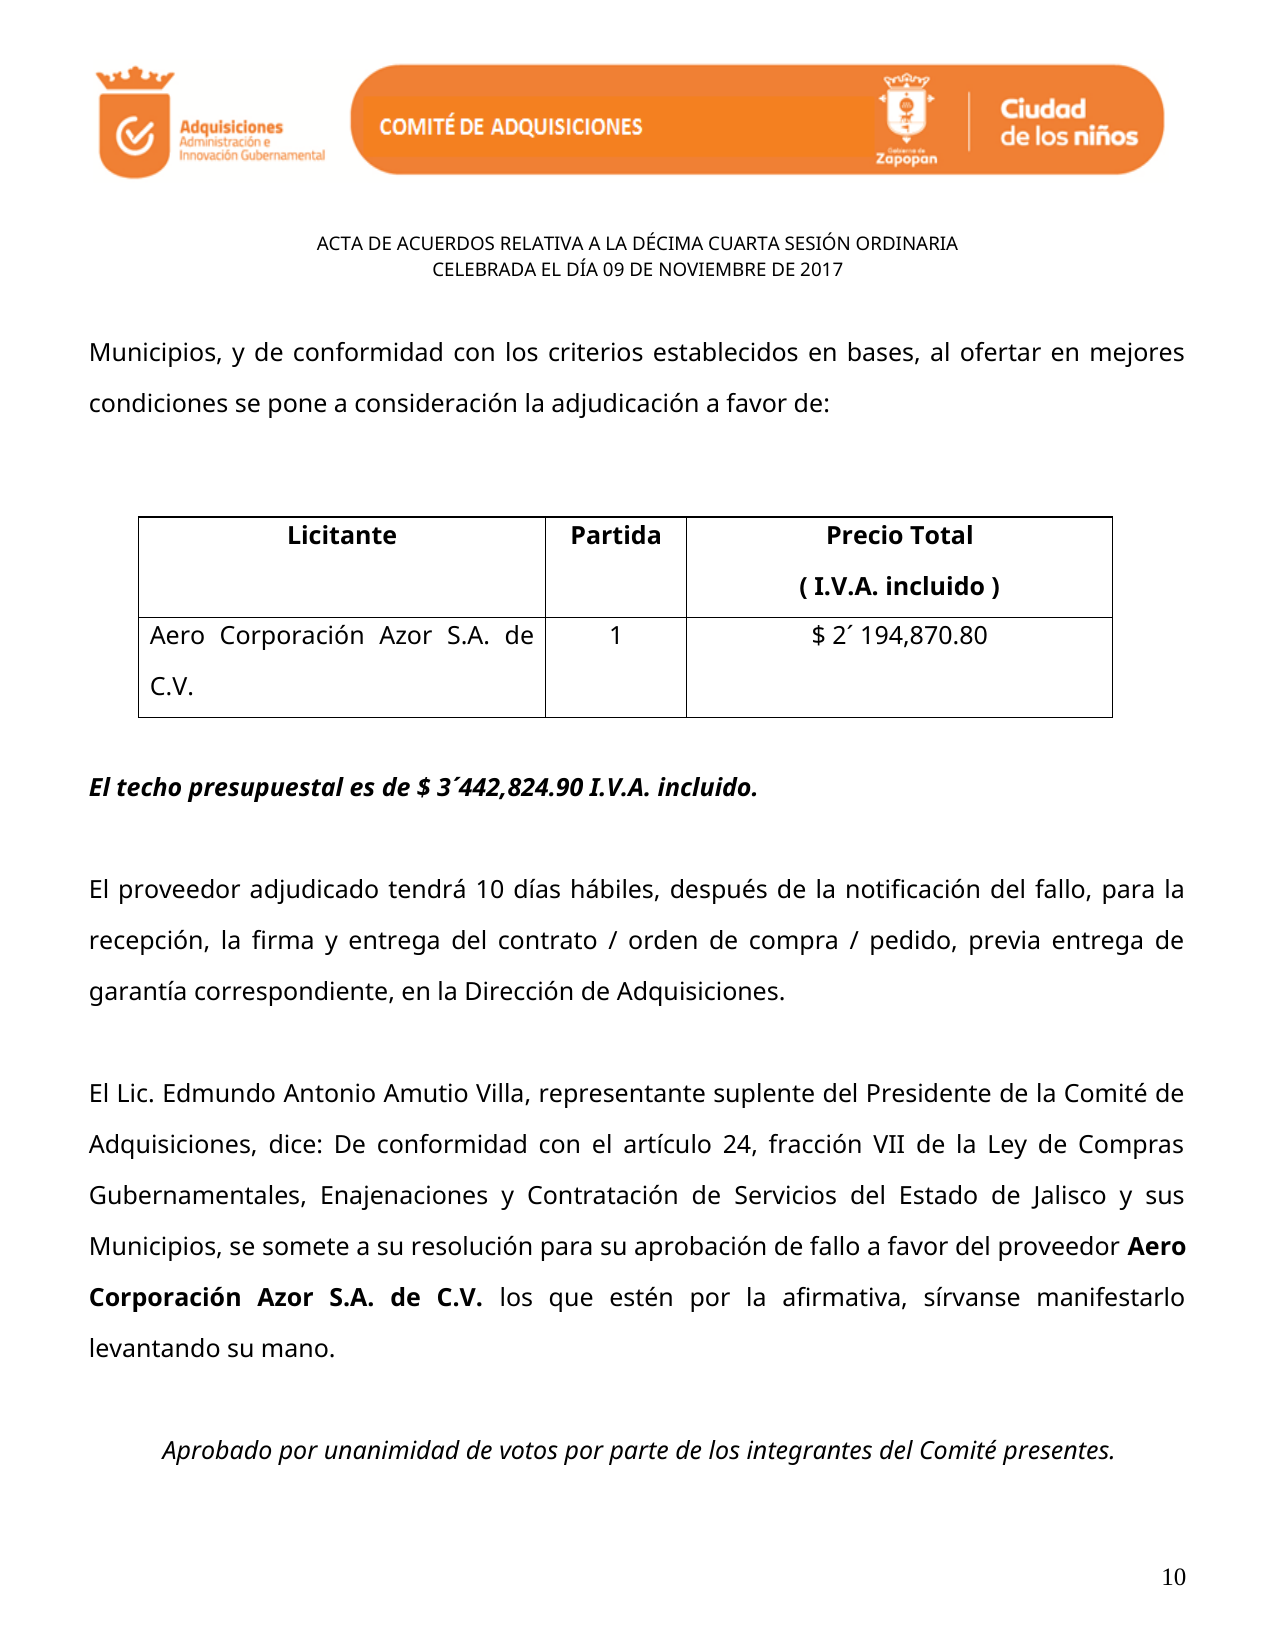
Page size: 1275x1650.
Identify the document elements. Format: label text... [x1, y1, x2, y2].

text El Lic. Edmundo Antonio Amutio Villa, representante suplente del Presidente de la Comité de Adquisiciones, dice: De conformidad con el artículo 24, fracción VII de la Ley de Compras Gubernamentales, Enajenaciones y Contratación de Servicios del Estado de Jalisco y sus Municipios, se somete a su resolución para su aprobación de fallo a favor del proveedor Aero Corporación Azor S.A. de C.V. los que estén por la afirmativa, sírvanse manifestarlo levantando su mano. [89, 1076, 1186, 1365]
table_cell Aero Corporación Azor S.A. de C.V. [139, 618, 545, 717]
picture [88, 59, 1172, 183]
table_header Precio Total ( I.V.A. incluido ) [687, 518, 1112, 617]
text Aprobado por unanimidad de votos por parte de los integrantes del Comité presentes. [162, 1433, 1186, 1467]
text El proveedor adjudicado tendrá 10 días hábiles, después de la notificación del fallo, para la recepción, la firma y entrega del contrato / orden de compra / pedido, previa entrega de garantía correspondiente, en la Dirección de Adquisiciones. [89, 871, 1186, 1008]
table_header Licitante [139, 518, 545, 617]
table_cell 1 [546, 618, 686, 717]
table_header Partida [546, 518, 686, 617]
table_cell $ 2´ 194,870.80 [687, 618, 1112, 717]
text El techo presupuestal es de $ 3´442,824.90 I.V.A. incluido. [89, 769, 1186, 803]
